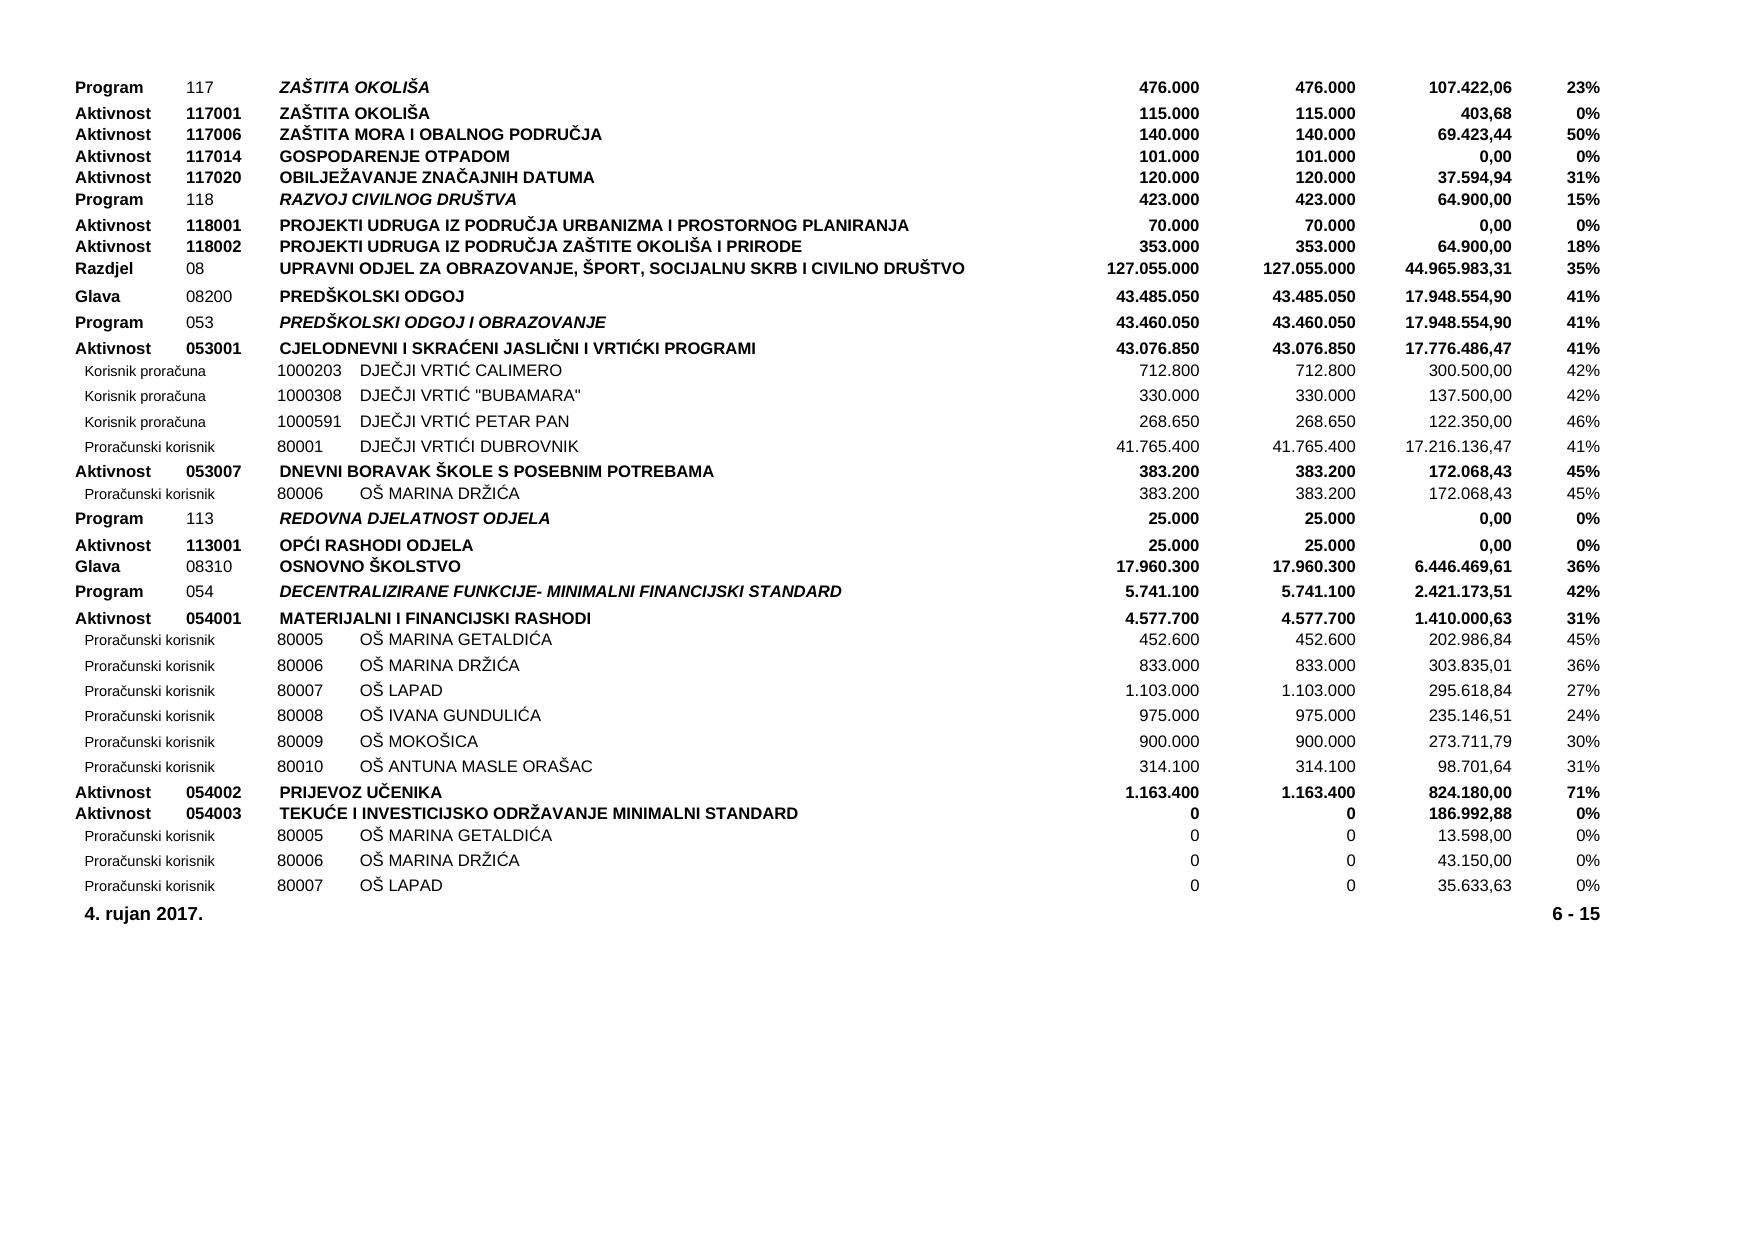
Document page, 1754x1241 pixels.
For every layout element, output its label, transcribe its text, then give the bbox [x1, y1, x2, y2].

text Aktivnost 117014 GOSPODARENJE OTPADOM 101.000 101.000 0,00 0% [75, 147, 1679, 166]
text Aktivnost 113001 OPĆI RASHODI ODJELA 25.000 25.000 0,00 0% [75, 535, 1679, 554]
text Program 113 REDOVNA DJELATNOST ODJELA 25.000 25.000 0,00 0% [75, 509, 1679, 528]
text Korisnik proračuna 1000591 DJEČJI VRTIĆ PETAR PAN 268.650 268.650 122.350,00 46% [75, 411, 1679, 431]
text Aktivnost 117006 ZAŠTITA MORA I OBALNOG PODRUČJA 140.000 140.000 69.423,44 50% [75, 125, 1679, 144]
text Razdjel 08 UPRAVNI ODJEL ZA OBRAZOVANJE, ŠPORT, SOCIJALNU SKRB I CIVILNO DRUŠTVO 127.055.000 127.055.000 44.965.983,31 35% [75, 259, 1679, 278]
text Proračunski korisnik 80005 OŠ MARINA GETALDIĆA 0 0 13.598,00 0% [75, 825, 1679, 844]
text Aktivnost 054002 PRIJEVOZ UČENIKA 1.163.400 1.163.400 824.180,00 71% [75, 782, 1679, 802]
text Aktivnost 053007 DNEVNI BORAVAK ŠKOLE S POSEBNIM POTREBAMA 383.200 383.200 172.068,43 45% [75, 462, 1679, 481]
text Proračunski korisnik 80007 OŠ LAPAD 1.103.000 1.103.000 295.618,84 27% [75, 681, 1679, 700]
text Aktivnost 118001 PROJEKTI UDRUGA IZ PODRUČJA URBANIZMA I PROSTORNOG PLANIRANJA 70.000 70.000 0,00 0% [75, 216, 1679, 235]
text Proračunski korisnik 80009 OŠ MOKOŠICA 900.000 900.000 273.711,79 30% [75, 732, 1679, 751]
text Program 053 PREDŠKOLSKI ODGOJ I OBRAZOVANJE 43.460.050 43.460.050 17.948.554,90 41% [75, 313, 1679, 332]
text Aktivnost 118002 PROJEKTI UDRUGA IZ PODRUČJA ZAŠTITE OKOLIŠA I PRIRODE 353.000 353.000 64.900,00 18% [75, 237, 1679, 256]
text Proračunski korisnik 80008 OŠ IVANA GUNDULIĆA 975.000 975.000 235.146,51 24% [75, 706, 1679, 725]
text Aktivnost 117001 ZAŠTITA OKOLIŠA 115.000 115.000 403,68 0% [75, 104, 1679, 123]
text Aktivnost 054001 MATERIJALNI I FINANCIJSKI RASHODI 4.577.700 4.577.700 1.410.000,63 31% [75, 608, 1679, 628]
text Proračunski korisnik 80007 OŠ LAPAD 0 0 35.633,63 0% [75, 876, 1679, 895]
text Glava 08200 PREDŠKOLSKI ODGOJ 43.485.050 43.485.050 17.948.554,90 41% [75, 287, 1679, 306]
text Proračunski korisnik 80001 DJEČJI VRTIĆI DUBROVNIK 41.765.400 41.765.400 17.216.136,47 41% [75, 437, 1679, 456]
text Proračunski korisnik 80010 OŠ ANTUNA MASLE ORAŠAC 314.100 314.100 98.701,64 31% [75, 757, 1679, 776]
text Program 117 ZAŠTITA OKOLIŠA 476.000 476.000 107.422,06 23% [75, 77, 1679, 97]
text Program 118 RAZVOJ CIVILNOG DRUŠTVA 423.000 423.000 64.900,00 15% [75, 189, 1679, 209]
text Korisnik proračuna 1000308 DJEČJI VRTIĆ "BUBAMARA" 330.000 330.000 137.500,00 42% [75, 386, 1679, 405]
text Proračunski korisnik 80005 OŠ MARINA GETALDIĆA 452.600 452.600 202.986,84 45% [75, 630, 1679, 649]
text Aktivnost 117020 OBILJEŽAVANJE ZNAČAJNIH DATUMA 120.000 120.000 37.594,94 31% [75, 168, 1679, 187]
text Program 054 DECENTRALIZIRANE FUNKCIJE- MINIMALNI FINANCIJSKI STANDARD 5.741.100 5.741.100 2.421.173,51 42% [75, 582, 1679, 601]
text Aktivnost 053001 CJELODNEVNI I SKRAĆENI JASLIČNI I VRTIĆKI PROGRAMI 43.076.850 43.076.850 17.776.486,47 41% [75, 339, 1679, 358]
text Proračunski korisnik 80006 OŠ MARINA DRŽIĆA 383.200 383.200 172.068,43 45% [75, 484, 1679, 503]
text Aktivnost 054003 TEKUĆE I INVESTICIJSKO ODRŽAVANJE MINIMALNI STANDARD 0 0 186.992,88 0% [75, 804, 1679, 823]
text Proračunski korisnik 80006 OŠ MARINA DRŽIĆA 833.000 833.000 303.835,01 36% [75, 655, 1679, 674]
text Glava 08310 OSNOVNO ŠKOLSTVO 17.960.300 17.960.300 6.446.469,61 36% [75, 557, 1679, 576]
text 4. rujan 2017. 6 - 15 [75, 903, 1679, 924]
text Proračunski korisnik 80006 OŠ MARINA DRŽIĆA 0 0 43.150,00 0% [75, 851, 1679, 870]
text Korisnik proračuna 1000203 DJEČJI VRTIĆ CALIMERO 712.800 712.800 300.500,00 42% [75, 361, 1679, 380]
